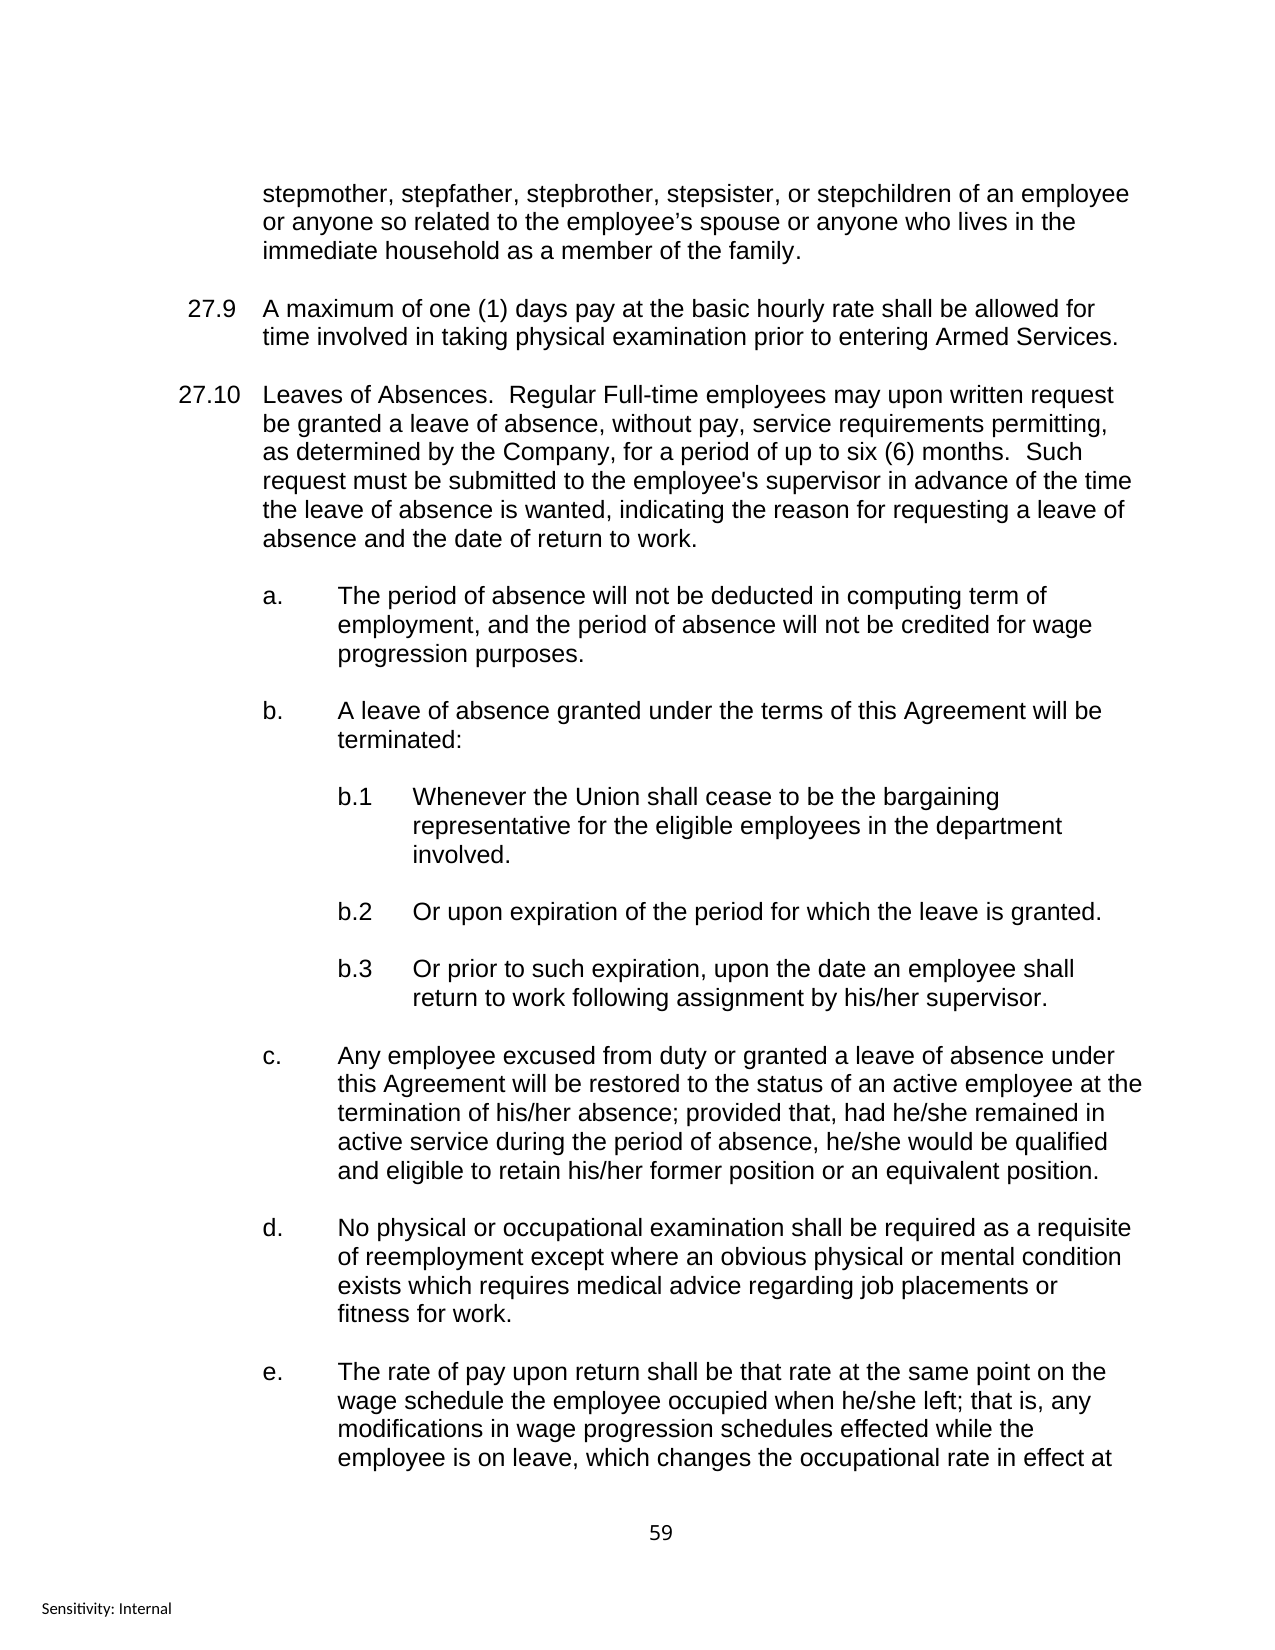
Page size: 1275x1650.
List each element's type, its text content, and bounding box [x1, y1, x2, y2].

text b.1 Whenever the Union shall cease to be the bargaining representative for the eligible employees in the department involved. [337, 782, 1134, 868]
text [262, 1357, 1134, 1472]
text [187, 178, 1134, 265]
text b.3 Or prior to such expiration, upon the date an employee shall return to work following assignment by his/her supervisor. [337, 954, 1134, 1012]
text 27.9 A maximum of one (1) days pay at the basic hourly rate shall be allowed for time involved in taking physical examination prior to entering Armed Services. [187, 293, 1134, 351]
text c. Any employee excused from duty or granted a leave of absence under this Agreement will be restored to the status of an active employee at the termination of his/her absence; provided that, had he/she remained in active service during the period of absence, he/she would be qualified and eligible to retain his/her former position or an equivalent position. [262, 1041, 1144, 1184]
text b.2 Or upon expiration of the period for which the leave is granted. [337, 897, 1134, 926]
text 27.10 Leaves of Absences. Regular Full-time employees may upon written request be granted a leave of absence, without pay, service requirements permitting, as determined by the Company, for a period of up to six (6) months. Such request must be submitted to the employee's supervisor in advance of the time the leave of absence is wanted, indicating the reason for requesting a leave of absence and the date of return to work. [178, 380, 1134, 552]
text a. The period of absence will not be deducted in computing term of employment, and the period of absence will not be credited for wage progression purposes. [262, 581, 1134, 667]
text d. No physical or occupational examination shall be required as a requisite of reemployment except where an obvious physical or mental condition exists which requires medical advice regarding job placements or fitness for work. [262, 1213, 1134, 1328]
text b. A leave of absence granted under the terms of this Agreement will be terminated: [262, 696, 1134, 753]
